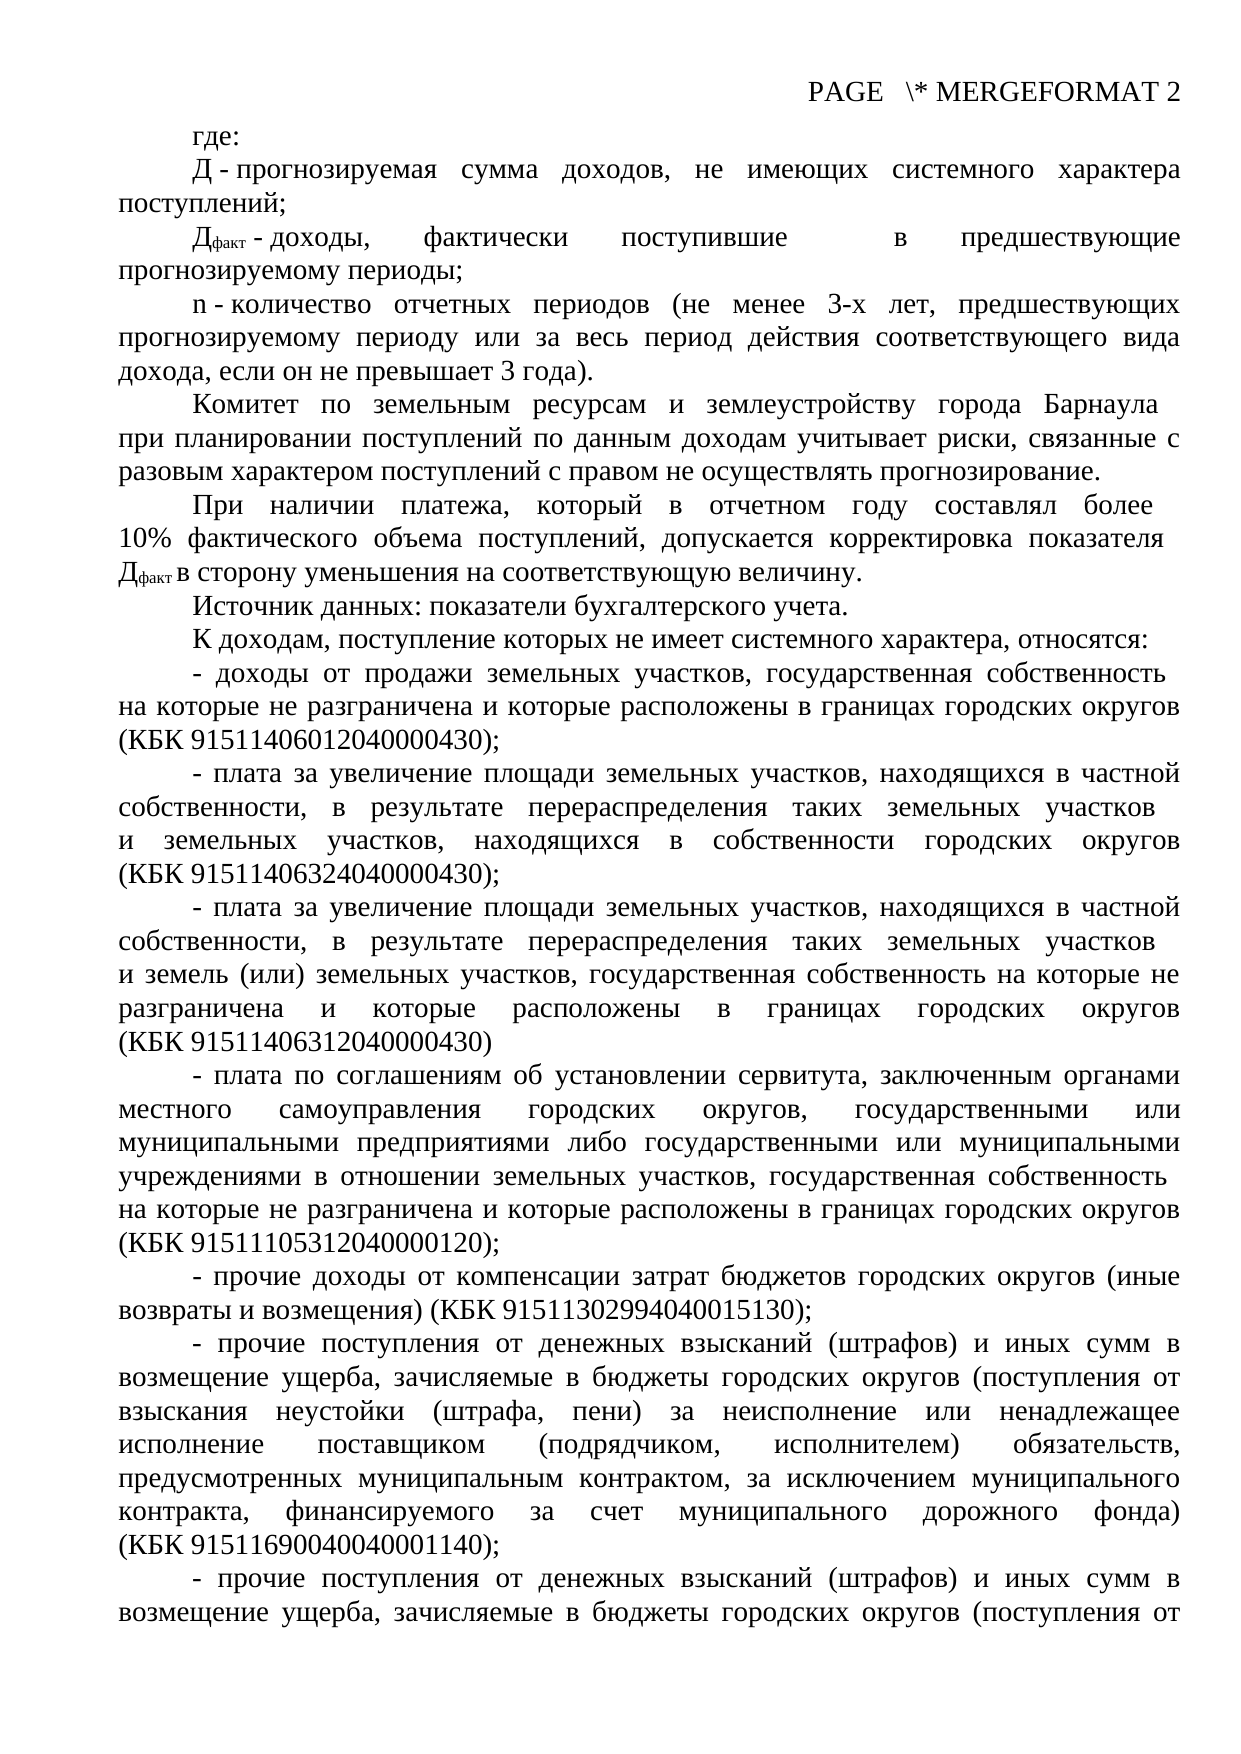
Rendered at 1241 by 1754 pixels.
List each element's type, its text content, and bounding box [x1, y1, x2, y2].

text - плата за увеличение площади земельных участков, находящихся в частной собственности, в результате перераспределения таких земельных участков и земельных участков, находящихся в собственности городских округов (КБК 91511406324040000430); [118, 755, 1181, 889]
text - плата по соглашениям об установлении сервитута, заключенным органами местного самоуправления городских округов, государственными или муниципальными предприятиями либо государственными или муниципальными учреждениями в отношении земельных участков, государственная собственность на которые не разграничена и которые расположены в границах городских округов (КБК 91511105312040000120); [118, 1057, 1181, 1258]
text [118, 1560, 1181, 1627]
text где: [118, 118, 1181, 152]
text При наличии платежа, который в отчетном году составлял более 10% фактического объема поступлений, допускается корректировка показателя Дфакт в сторону уменьшения на соответствующую величину. [118, 487, 1181, 588]
text Комитет по земельным ресурсам и землеустройству города Барнаула при планировании поступлений по данным доходам учитывает риски, связанные с разовым характером поступлений с правом не осуществлять прогнозирование. [118, 386, 1181, 487]
text - прочие поступления от денежных взысканий (штрафов) и иных сумм в возмещение ущерба, зачисляемые в бюджеты городских округов (поступления от взыскания неустойки (штрафа, пени) за неисполнение или ненадлежащее исполнение поставщиком (подрядчиком, исполнителем) обязательств, предусмотренных муниципальным контрактом, за исключением муниципального контракта, финансируемого за счет муниципального дорожного фонда) (КБК 91511690040040001140); [118, 1326, 1181, 1560]
text К доходам, поступление которых не имеет системного характера, относятся: [118, 621, 1181, 655]
text - плата за увеличение площади земельных участков, находящихся в частной собственности, в результате перераспределения таких земельных участков и земель (или) земельных участков, государственная собственность на которые не разграничена и которые расположены в границах городских округов (КБК 91511406312040000430) [118, 889, 1181, 1057]
text n - количество отчетных периодов (не менее 3-х лет, предшествующих прогнозируемому периоду или за весь период действия соответствующего вида дохода, если он не превышает 3 года). [118, 286, 1181, 386]
text - прочие доходы от компенсации затрат бюджетов городских округов (иные возвраты и возмещения) (КБК 91511302994040015130); [118, 1258, 1181, 1326]
text Дфакт - доходы, фактически поступившие в предшествующие прогнозируемому периоды; [118, 219, 1181, 286]
text - доходы от продажи земельных участков, государственная собственность на которые не разграничена и которые расположены в границах городских округов (КБК 91511406012040000430); [118, 655, 1181, 755]
text Д - прогнозируемая сумма доходов, не имеющих системного характера поступлений; [118, 152, 1181, 219]
text Источник данных: показатели бухгалтерского учета. [118, 588, 1181, 621]
